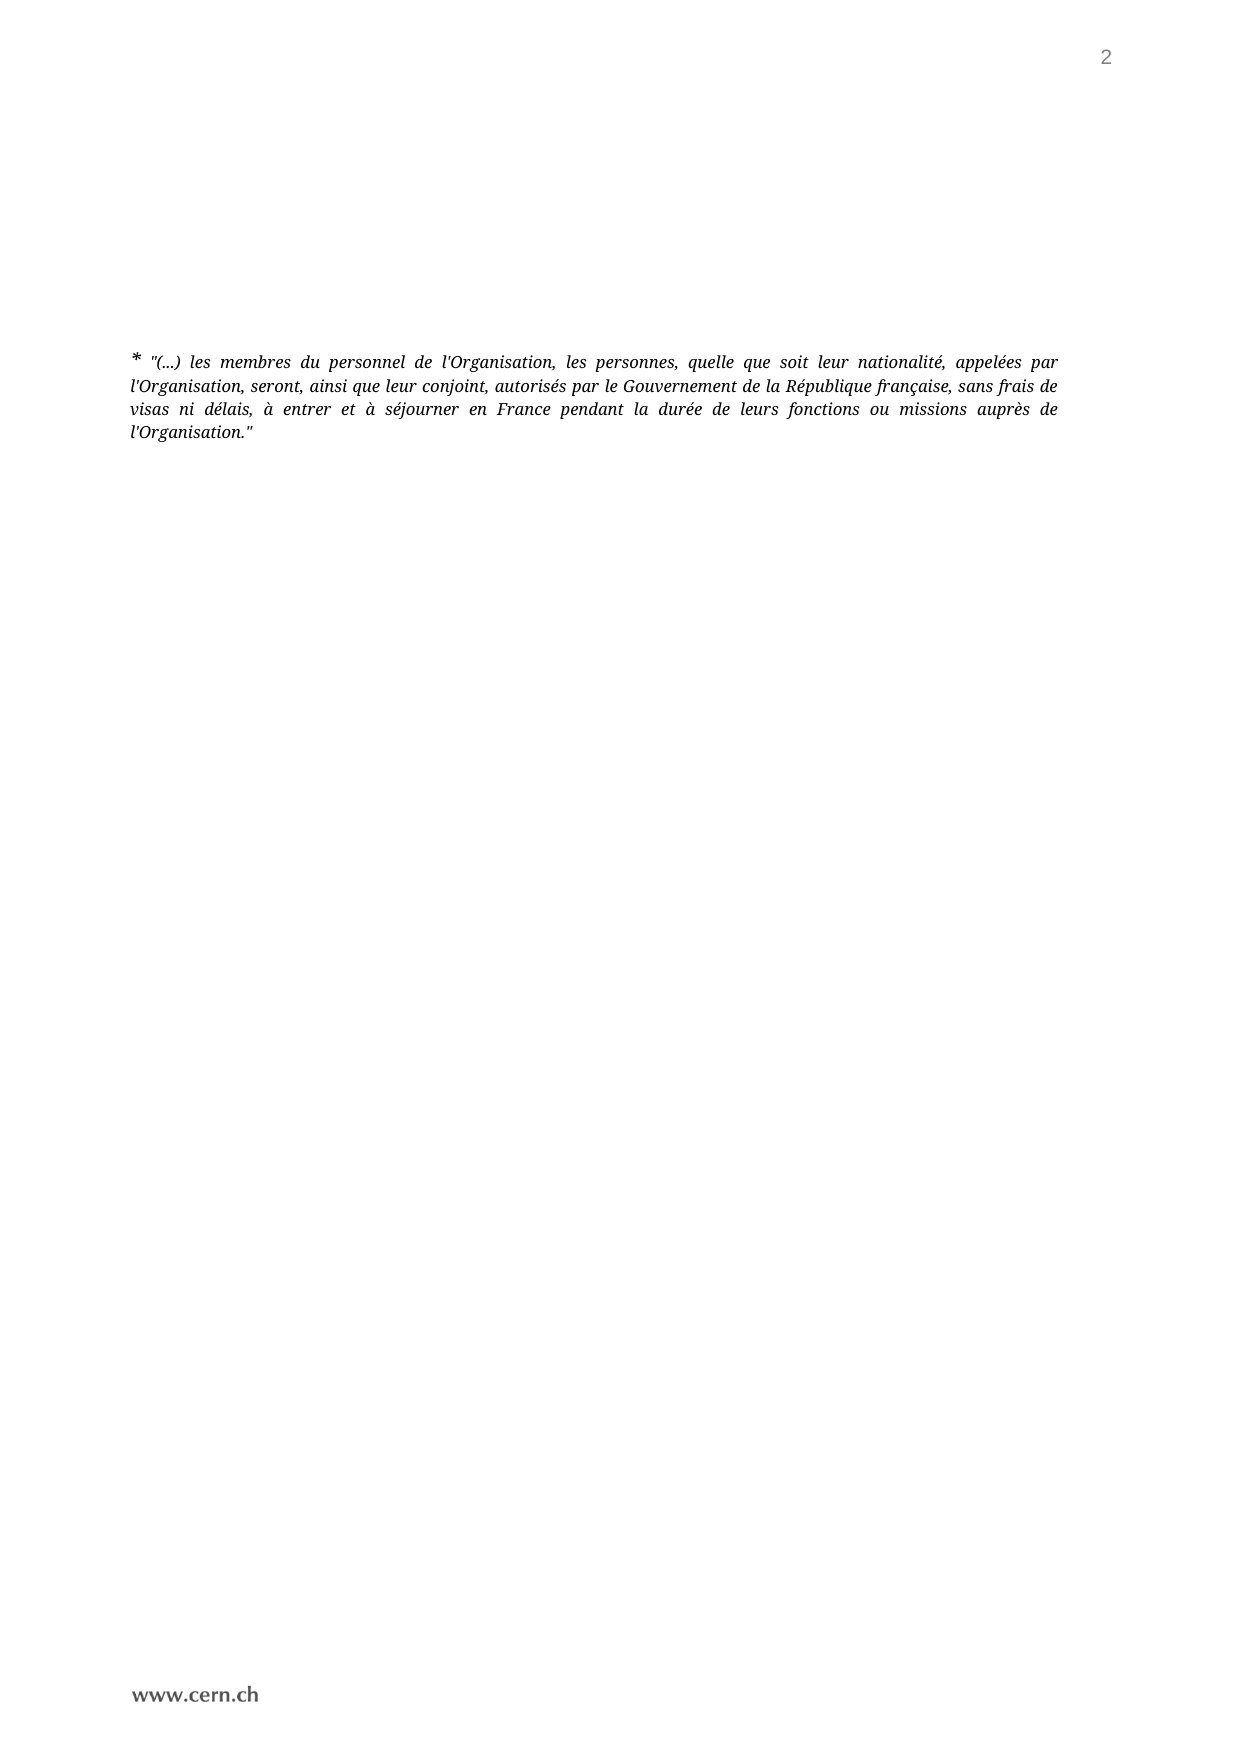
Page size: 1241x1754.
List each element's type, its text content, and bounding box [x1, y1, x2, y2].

text * "(...) les membres du personnel de l'Organisation, les personnes, quelle que soit leur nationalité, appelées par l'Organisation, seront, ainsi que leur conjoint, autorisés par le Gouvernement de la République française, sans frais de visas ni délais, à entrer et à séjourner en France pendant la durée de leurs fonctions ou missions auprès de l'Organisation." [130, 347, 1062, 443]
picture [130, 1683, 261, 1704]
